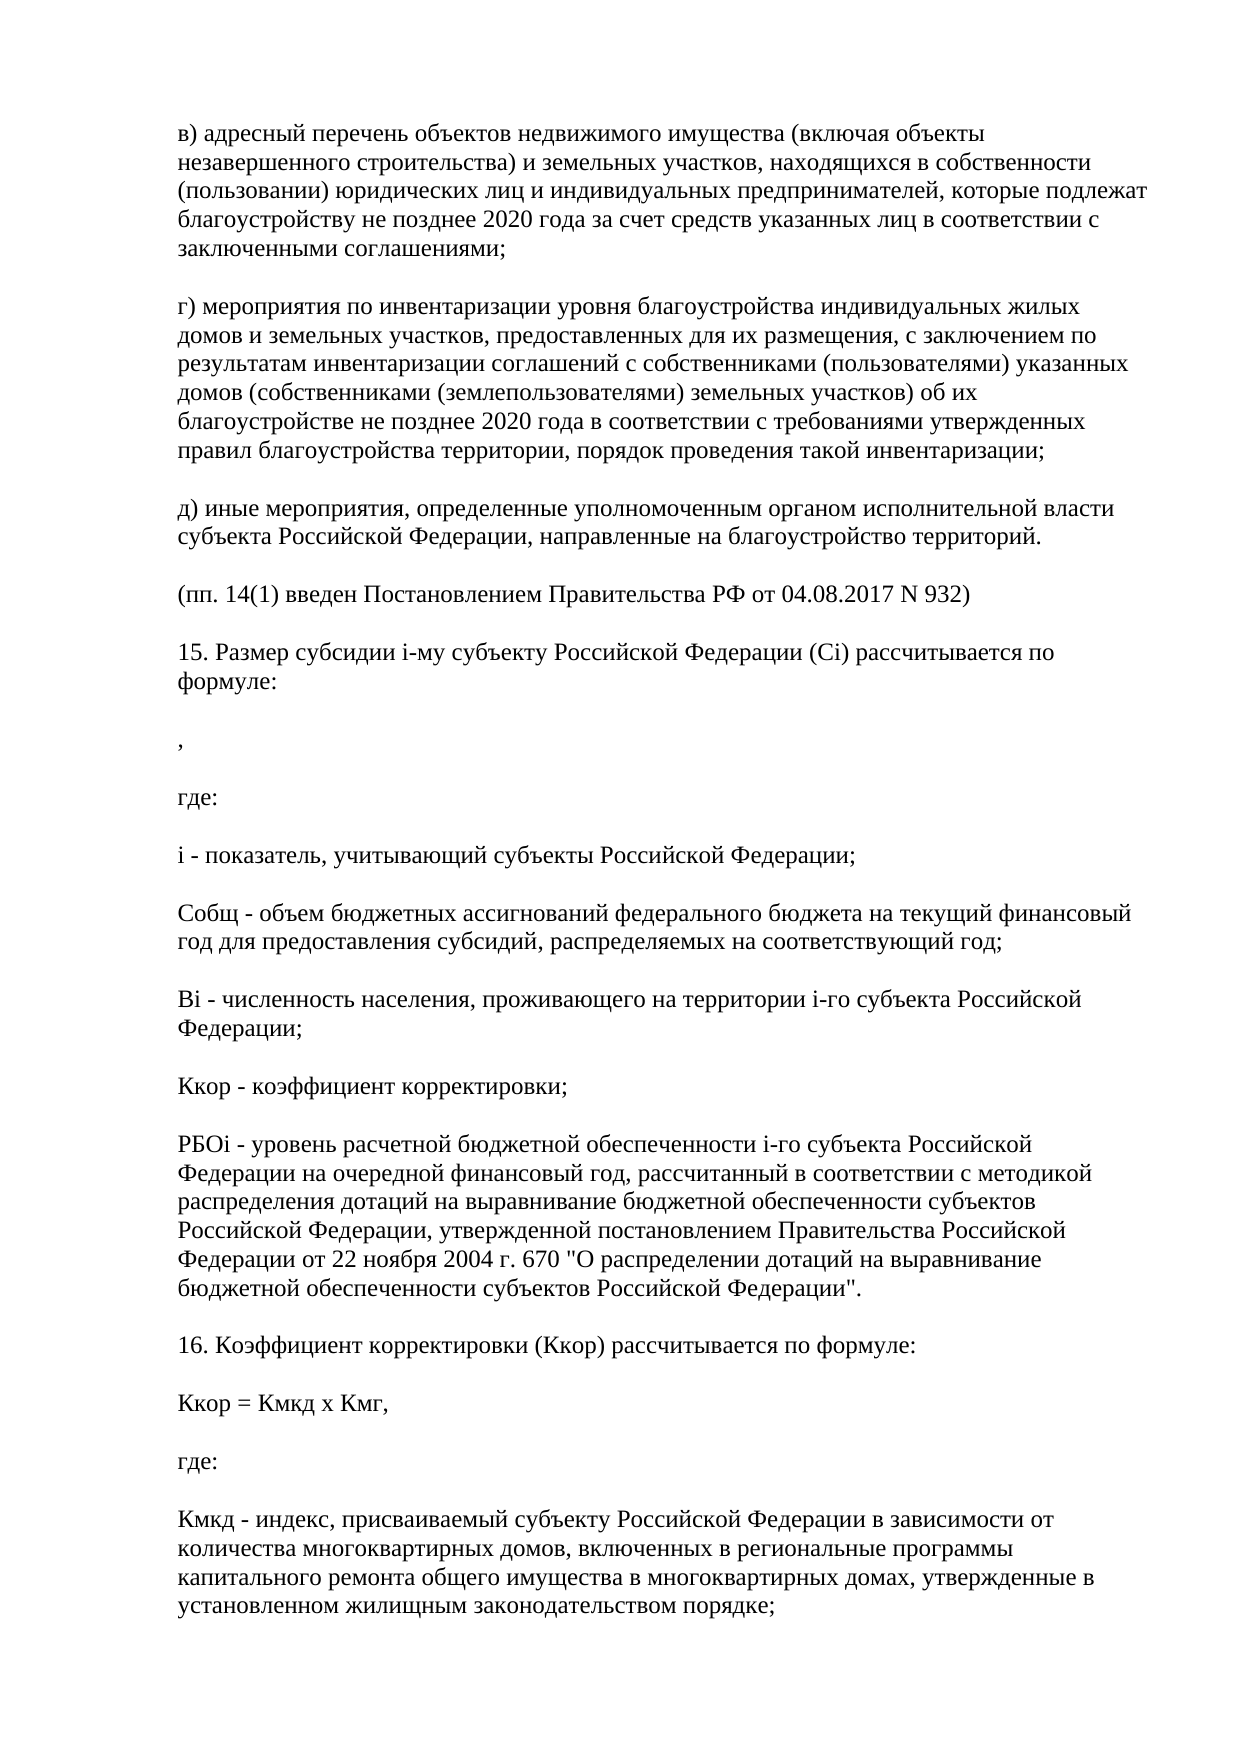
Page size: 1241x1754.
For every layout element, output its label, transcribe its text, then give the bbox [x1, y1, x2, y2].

text Кмкд - индекс, присваиваемый субъекту Российской Федерации в зависимости от количества многоквартирных домов, включенных в региональные программы капитального ремонта общего имущества в многоквартирных домах, утвержденные в установленном жилищным законодательством порядке; [177, 1504, 1152, 1619]
text Собщ - объем бюджетных ассигнований федерального бюджета на текущий финансовый год для предоставления субсидий, распределяемых на соответствующий год; [177, 898, 1152, 955]
text в) адресный перечень объектов недвижимого имущества (включая объекты незавершенного строительства) и земельных участков, находящихся в собственности (пользовании) юридических лиц и индивидуальных предпринимателей, которые подлежат благоустройству не позднее 2020 года за счет средств указанных лиц в соответствии с заключенными соглашениями; [177, 118, 1152, 262]
text 16. Коэффициент корректировки (Ккор) рассчитывается по формуле: [177, 1331, 1152, 1359]
text 15. Размер субсидии i-му субъекту Российской Федерации (Сi) рассчитывается по формуле: [177, 637, 1152, 695]
text , [177, 724, 1152, 753]
text Ккор - коэффициент корректировки; [177, 1071, 1152, 1100]
text где: [177, 782, 1152, 811]
text Ккор = Кмкд x Кмг, [177, 1388, 1152, 1417]
text д) иные мероприятия, определенные уполномоченным органом исполнительной власти субъекта Российской Федерации, направленные на благоустройство территорий. [177, 493, 1152, 550]
text г) мероприятия по инвентаризации уровня благоустройства индивидуальных жилых домов и земельных участков, предоставленных для их размещения, с заключением по результатам инвентаризации соглашений с собственниками (пользователями) указанных домов (собственниками (землепользователями) земельных участков) об их благоустройстве не позднее 2020 года в соответствии с требованиями утвержденных правил благоустройства территории, порядок проведения такой инвентаризации; [177, 291, 1152, 463]
text i - показатель, учитывающий субъекты Российской Федерации; [177, 840, 1152, 868]
text Вi - численность населения, проживающего на территории i-го субъекта Российской Федерации; [177, 984, 1152, 1042]
text РБОi - уровень расчетной бюджетной обеспеченности i-го субъекта Российской Федерации на очередной финансовый год, рассчитанный в соответствии с методикой распределения дотаций на выравнивание бюджетной обеспеченности субъектов Российской Федерации, утвержденной постановлением Правительства Российской Федерации от 22 ноября 2004 г. 670 "О распределении дотаций на выравнивание бюджетной обеспеченности субъектов Российской Федерации". [177, 1129, 1152, 1301]
text где: [177, 1446, 1152, 1475]
text (пп. 14(1) введен Постановлением Правительства РФ от 04.08.2017 N 932) [177, 579, 1152, 608]
